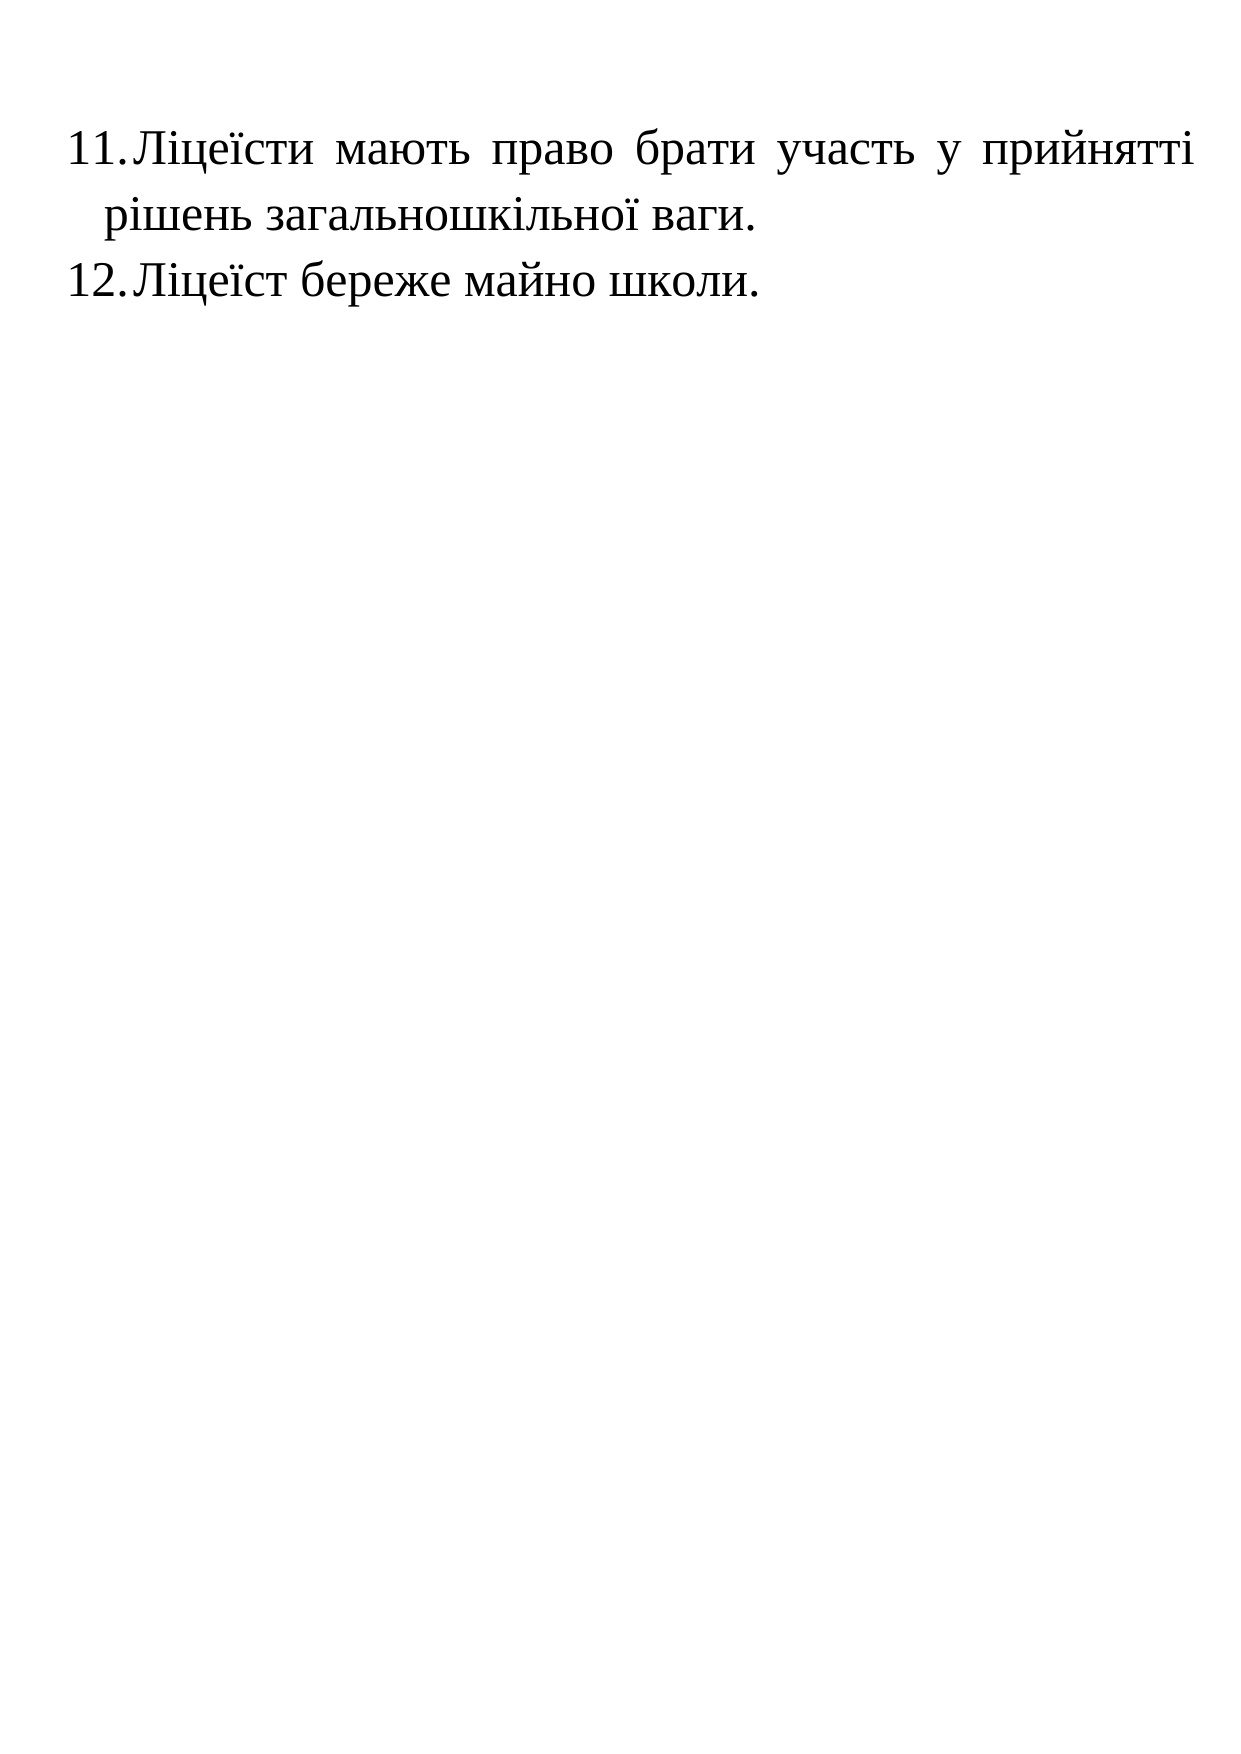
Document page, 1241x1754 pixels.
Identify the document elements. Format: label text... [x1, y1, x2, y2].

list Ліцеїсти мають право брати участь у прийнятті рішень загальношкільної ваги. [66, 118, 1196, 242]
list Ліцеїст береже майно школи. [66, 250, 1196, 308]
